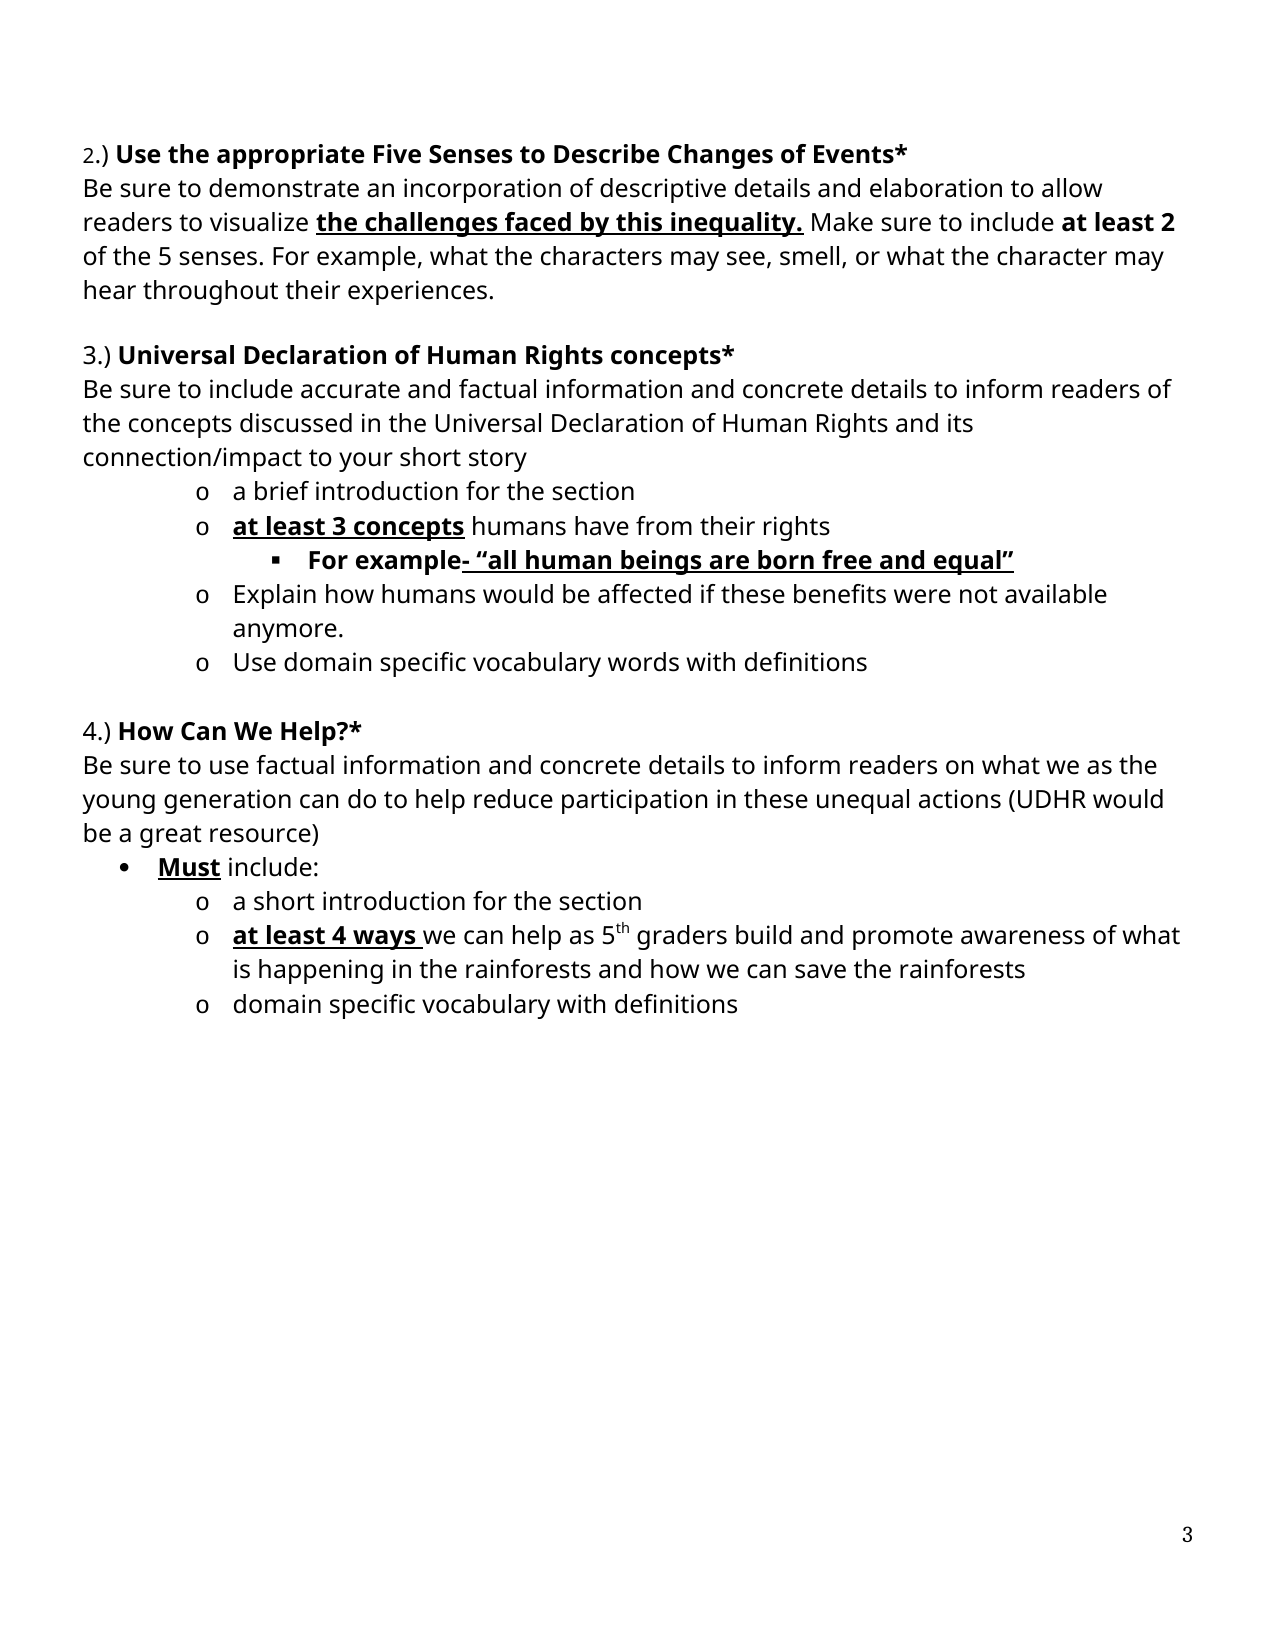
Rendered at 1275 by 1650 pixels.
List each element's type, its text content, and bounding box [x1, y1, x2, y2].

text 4.) How Can We Help?* [82, 713, 1192, 747]
text 2.) Use the appropriate Five Senses to Describe Changes of Events* [82, 136, 1192, 170]
list at least 4 ways we can help as 5th graders build and promote awareness of what is happening in the rainforests and how we can save the rainforests [195, 918, 1192, 986]
text Be sure to demonstrate an incorporation of descriptive details and elaboration to allow readers to visualize the challenges faced by this inequality. Make sure to include at least 2 of the 5 senses. For example, what the characters may see, smell, or what the character may hear throughout their experiences. [82, 170, 1192, 307]
list Explain how humans would be affected if these benefits were not available anymore. [195, 577, 1192, 645]
text Be sure to include accurate and factual information and concrete details to inform readers of the concepts discussed in the Universal Declaration of Human Rights and its connection/impact to your short story [82, 372, 1192, 474]
text Be sure to use factual information and concrete details to inform readers on what we as the young generation can do to help reduce participation in these unequal actions (UDHR would be a great resource) [82, 747, 1192, 849]
list a brief introduction for the section [195, 474, 1192, 508]
list domain specific vocabulary with definitions [195, 986, 1192, 1021]
list a short introduction for the section [195, 884, 1192, 918]
list at least 3 concepts humans have from their rights [195, 508, 1192, 543]
list For example- “all human beings are born free and equal” [270, 543, 1192, 577]
list Must include: [120, 849, 1192, 884]
text 3.) Universal Declaration of Human Rights concepts* [82, 338, 1192, 372]
list Use domain specific vocabulary words with definitions [195, 645, 1192, 679]
